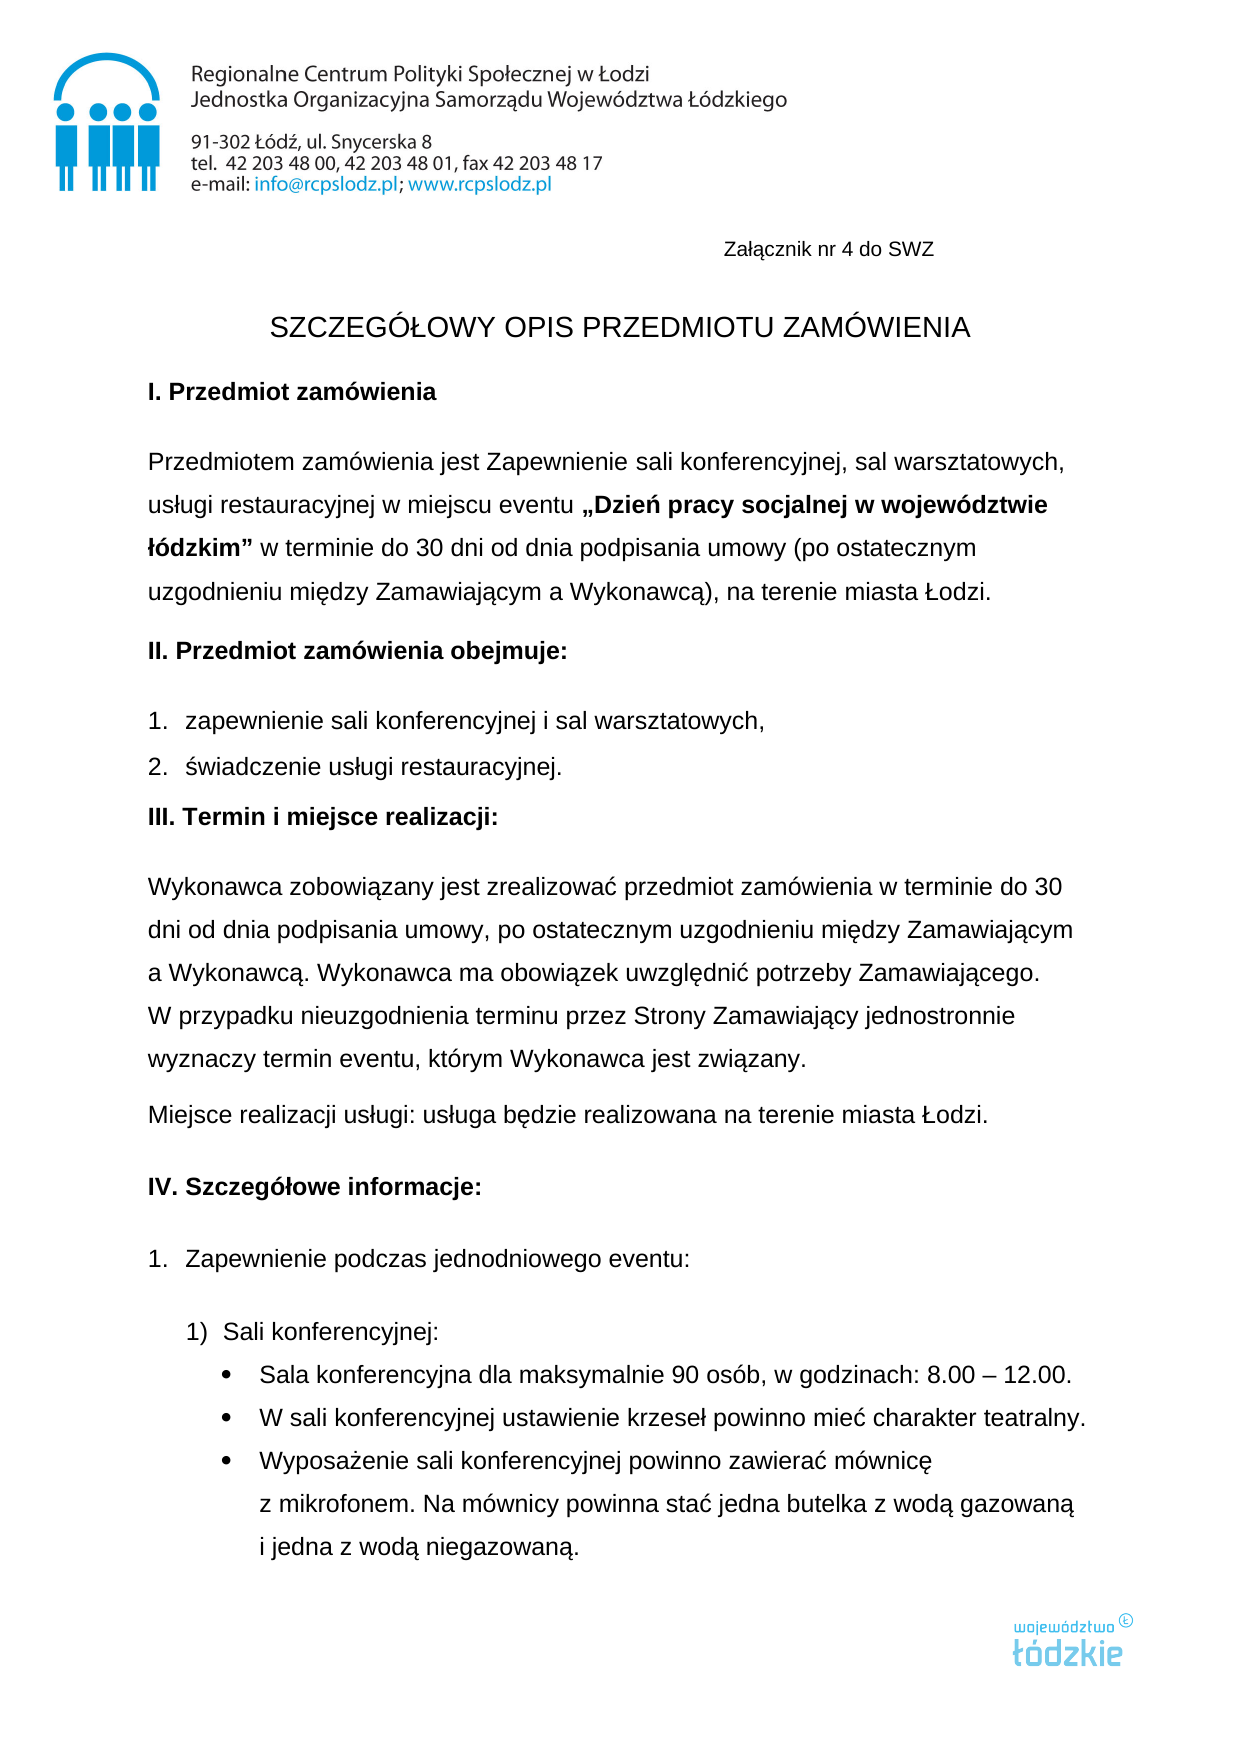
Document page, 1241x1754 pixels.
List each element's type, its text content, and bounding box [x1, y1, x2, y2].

list Wyposażenie sali konferencyjnej powinno zawierać mównicę z mikrofonem. Na mównicy powinna stać jedna butelka z wodą gazowaną i jedna z wodą niegazowaną. [222, 1446, 1092, 1561]
subtitle Zapewnienie podczas jednodniowego eventu: [148, 1244, 1092, 1273]
text Załącznik nr 4 do SWZ [148, 237, 1092, 261]
subtitle SZCZEGÓŁOWY OPIS PRZEDMIOTU ZAMÓWIENIA [148, 310, 1092, 344]
subtitle I. Przedmiot zamówienia [148, 377, 1092, 406]
list Sala konferencyjna dla maksymalnie 90 osób, w godzinach: 8.00 – 12.00. [222, 1359, 1092, 1388]
text Miejsce realizacji usługi: usługa będzie realizowana na terenie miasta Łodzi. [148, 1099, 1092, 1128]
subtitle II. Przedmiot zamówienia obejmuje: [148, 636, 1092, 665]
text Wykonawca zobowiązany jest zrealizować przedmiot zamówienia w terminie do 30 dni od dnia podpisania umowy, po ostatecznym uzgodnieniu między Zamawiającym a Wykonawcą. Wykonawca ma obowiązek uwzględnić potrzeby Zamawiającego. W przypadku nieuzgodnienia terminu przez Strony Zamawiający jednostronnie wyznaczy termin eventu, którym Wykonawca jest związany. [148, 871, 1092, 1073]
list Sali konferencyjnej: [186, 1316, 1092, 1345]
picture [14, 14, 826, 225]
picture [1004, 1610, 1137, 1668]
text Przedmiotem zamówienia jest Zapewnienie sali konferencyjnej, sal warsztatowych, usługi restauracyjnej w miejscu eventu „Dzień pracy socjalnej w województwie łódzkim” w terminie do 30 dni od dnia podpisania umowy (po ostatecznym uzgodnieniu między Zamawiającym a Wykonawcą), na terenie miasta Łodzi. [148, 447, 1092, 605]
list W sali konferencyjnej ustawienie krzeseł powinno mieć charakter teatralny. [222, 1403, 1092, 1432]
subtitle zapewnienie sali konferencyjnej i sal warsztatowych, [148, 706, 1092, 735]
subtitle świadczenie usługi restauracyjnej. [148, 752, 1092, 781]
subtitle III. Termin i miejsce realizacji: [148, 801, 1092, 830]
subtitle IV. Szczegółowe informacje: [148, 1172, 1092, 1201]
